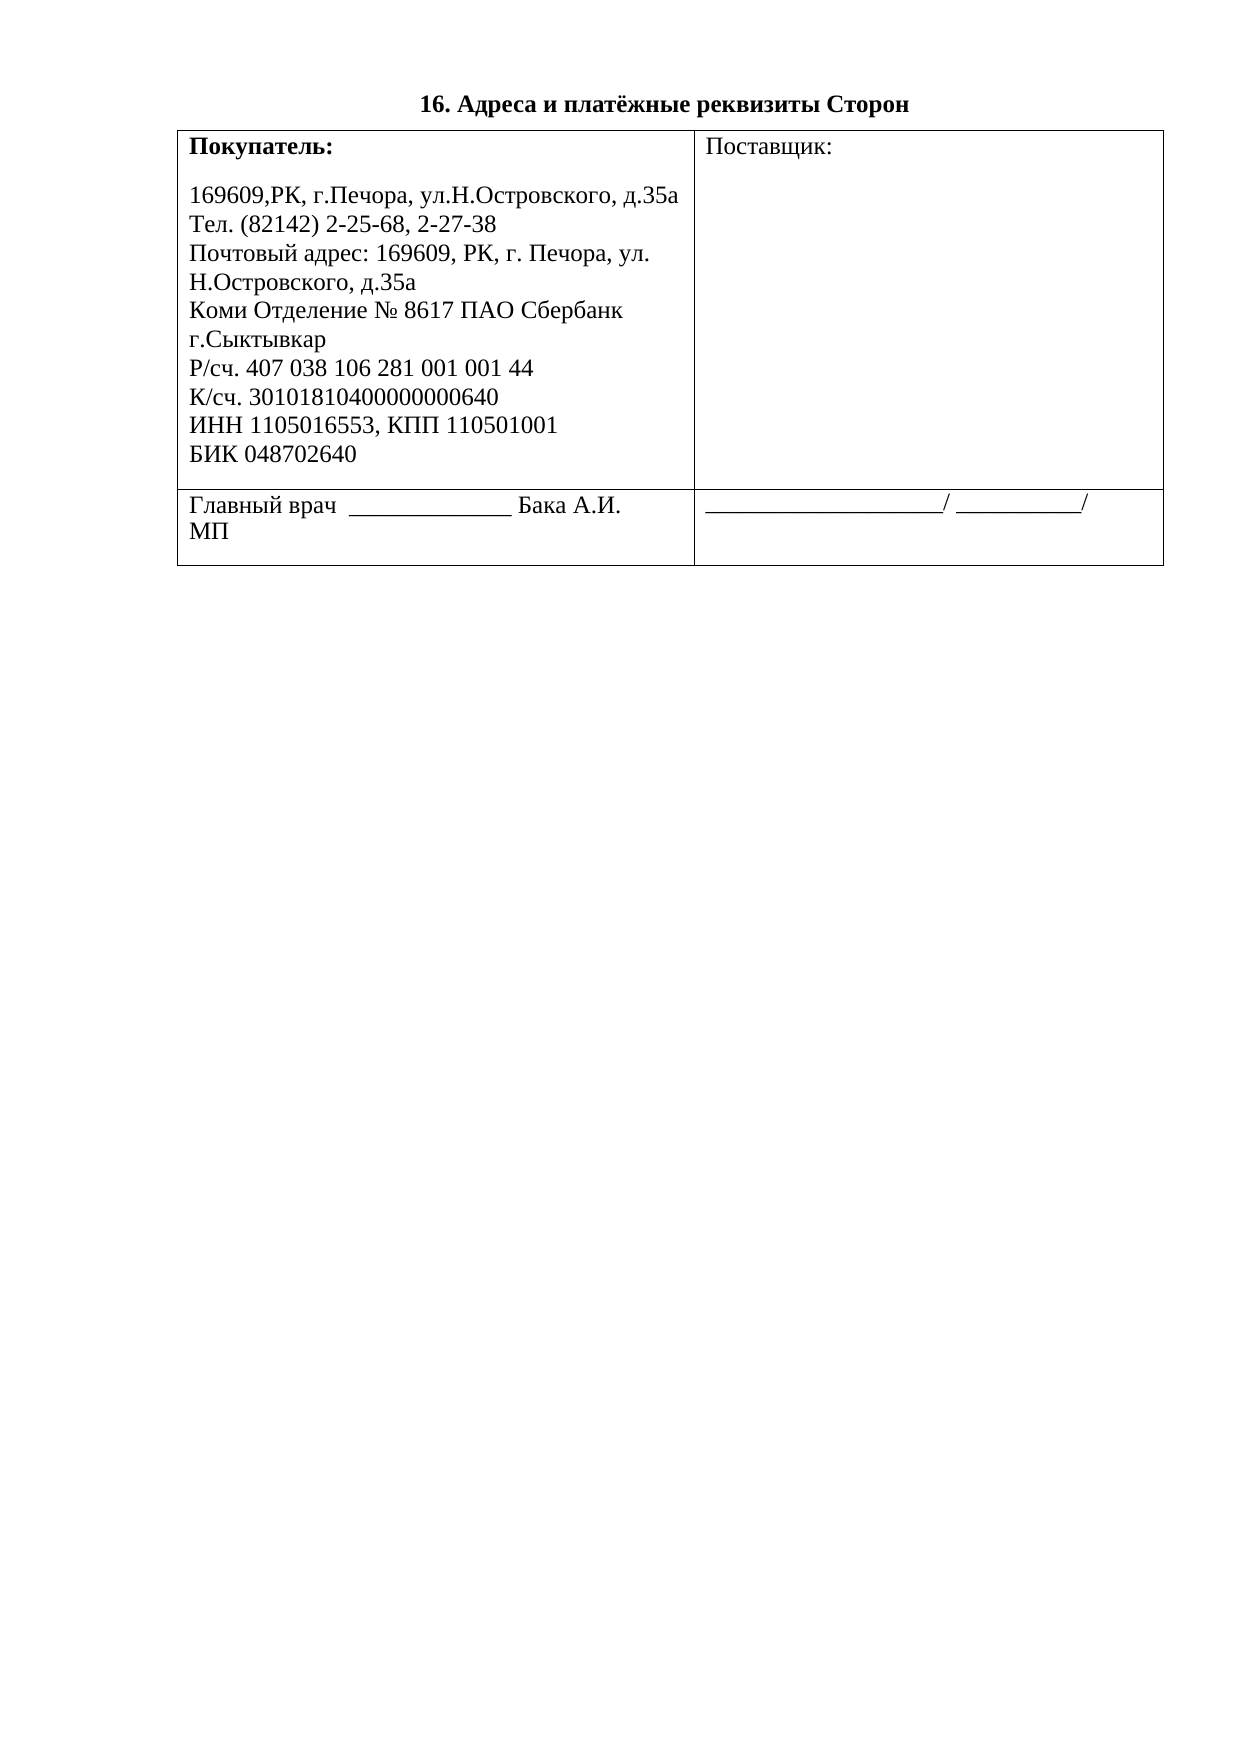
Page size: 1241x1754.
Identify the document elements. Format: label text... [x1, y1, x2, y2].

table_cell Главный врач _____________ Бака А.И. МП [178, 490, 694, 565]
table_header Покупатель: 169609,РК, г.Печора, ул.Н.Островского, д.35а Тел. (82142) 2-25-68, 2-27-38 Почтовый адрес: 169609, РК, г. Печора, ул. Н.Островского, д.35а Коми Отделение № 8617 ПАО Сбербанк г.Сыктывкар Р/сч. 407 038 106 281 001 001 44 К/сч. 30101810400000000640 ИНН 1105016553, КПП 110501001 БИК 048702640 [178, 131, 694, 489]
text 16. Адреса и платёжные реквизиты Сторон [177, 89, 1152, 117]
table_cell ___________________/ __________/ [695, 490, 1163, 565]
table_header Поставщик: [695, 131, 1163, 489]
